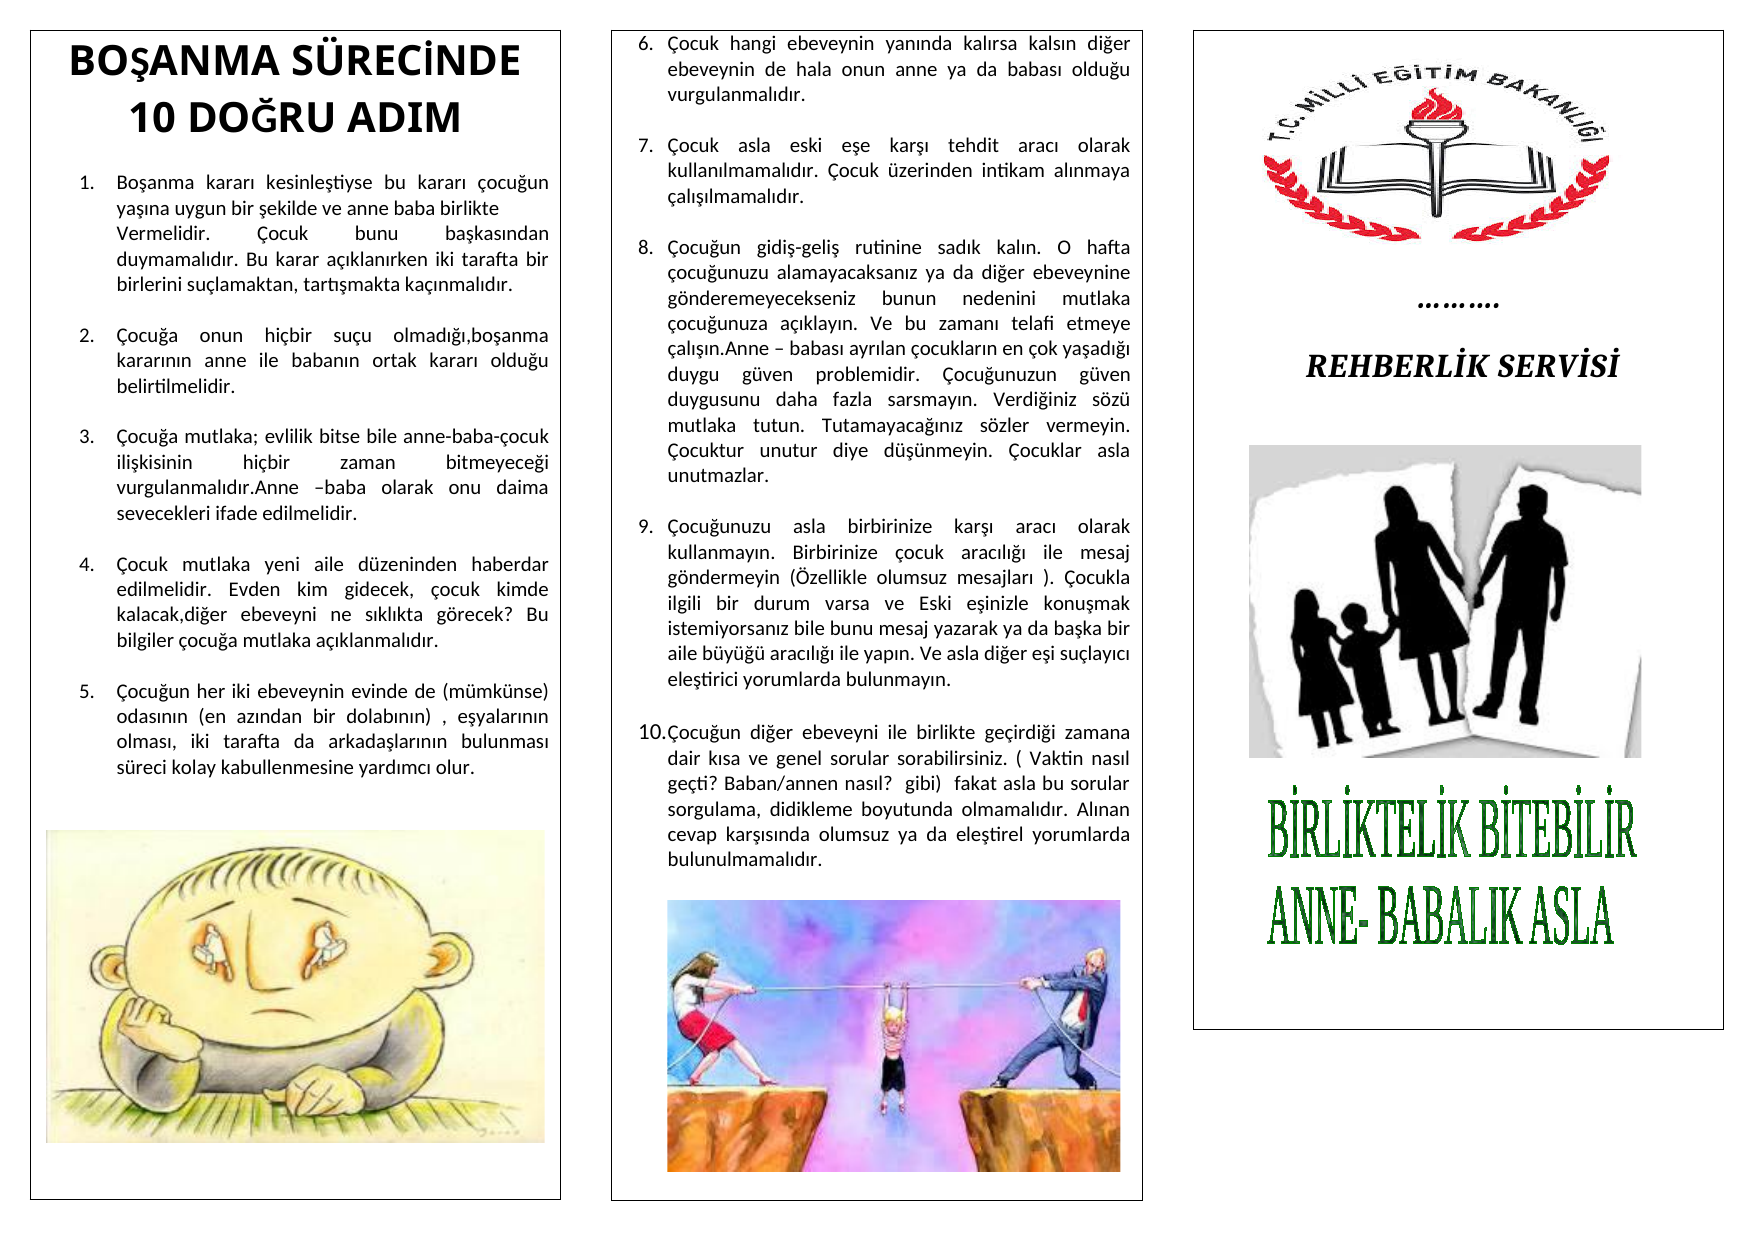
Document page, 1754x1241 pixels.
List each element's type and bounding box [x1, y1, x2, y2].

picture [1480, 801, 1498, 856]
picture [667, 900, 1121, 1172]
picture [46, 830, 545, 1143]
picture [1302, 800, 1321, 856]
picture [1323, 801, 1339, 856]
picture [1572, 888, 1588, 943]
picture [1502, 801, 1510, 857]
picture [1344, 801, 1351, 857]
picture [1470, 888, 1485, 943]
picture [1533, 801, 1549, 856]
table_header [31, 31, 560, 1199]
table_header [1194, 31, 1723, 1029]
picture [1490, 888, 1497, 943]
picture [1575, 801, 1582, 857]
picture [1595, 887, 1613, 943]
picture [1292, 888, 1313, 943]
picture [1249, 58, 1625, 251]
picture [1553, 801, 1571, 856]
picture [1555, 887, 1569, 944]
picture [1586, 801, 1601, 856]
picture [1404, 887, 1422, 943]
picture [1438, 801, 1445, 857]
picture [1418, 801, 1434, 856]
picture [1272, 887, 1290, 943]
picture [1291, 801, 1298, 857]
picture [1316, 888, 1334, 943]
picture [1269, 801, 1287, 856]
picture [1377, 801, 1395, 856]
picture [1616, 801, 1636, 856]
picture [1513, 801, 1530, 856]
picture [1354, 801, 1375, 856]
picture [1449, 801, 1470, 856]
picture [1340, 887, 1356, 943]
picture [1379, 886, 1397, 943]
picture [1533, 886, 1552, 943]
picture [1398, 801, 1414, 856]
picture [1591, 935, 1597, 943]
picture [1606, 801, 1613, 857]
picture [1249, 445, 1642, 758]
picture [1500, 888, 1522, 943]
picture [1424, 887, 1443, 943]
table_header [612, 31, 1142, 1200]
picture [1449, 887, 1467, 943]
